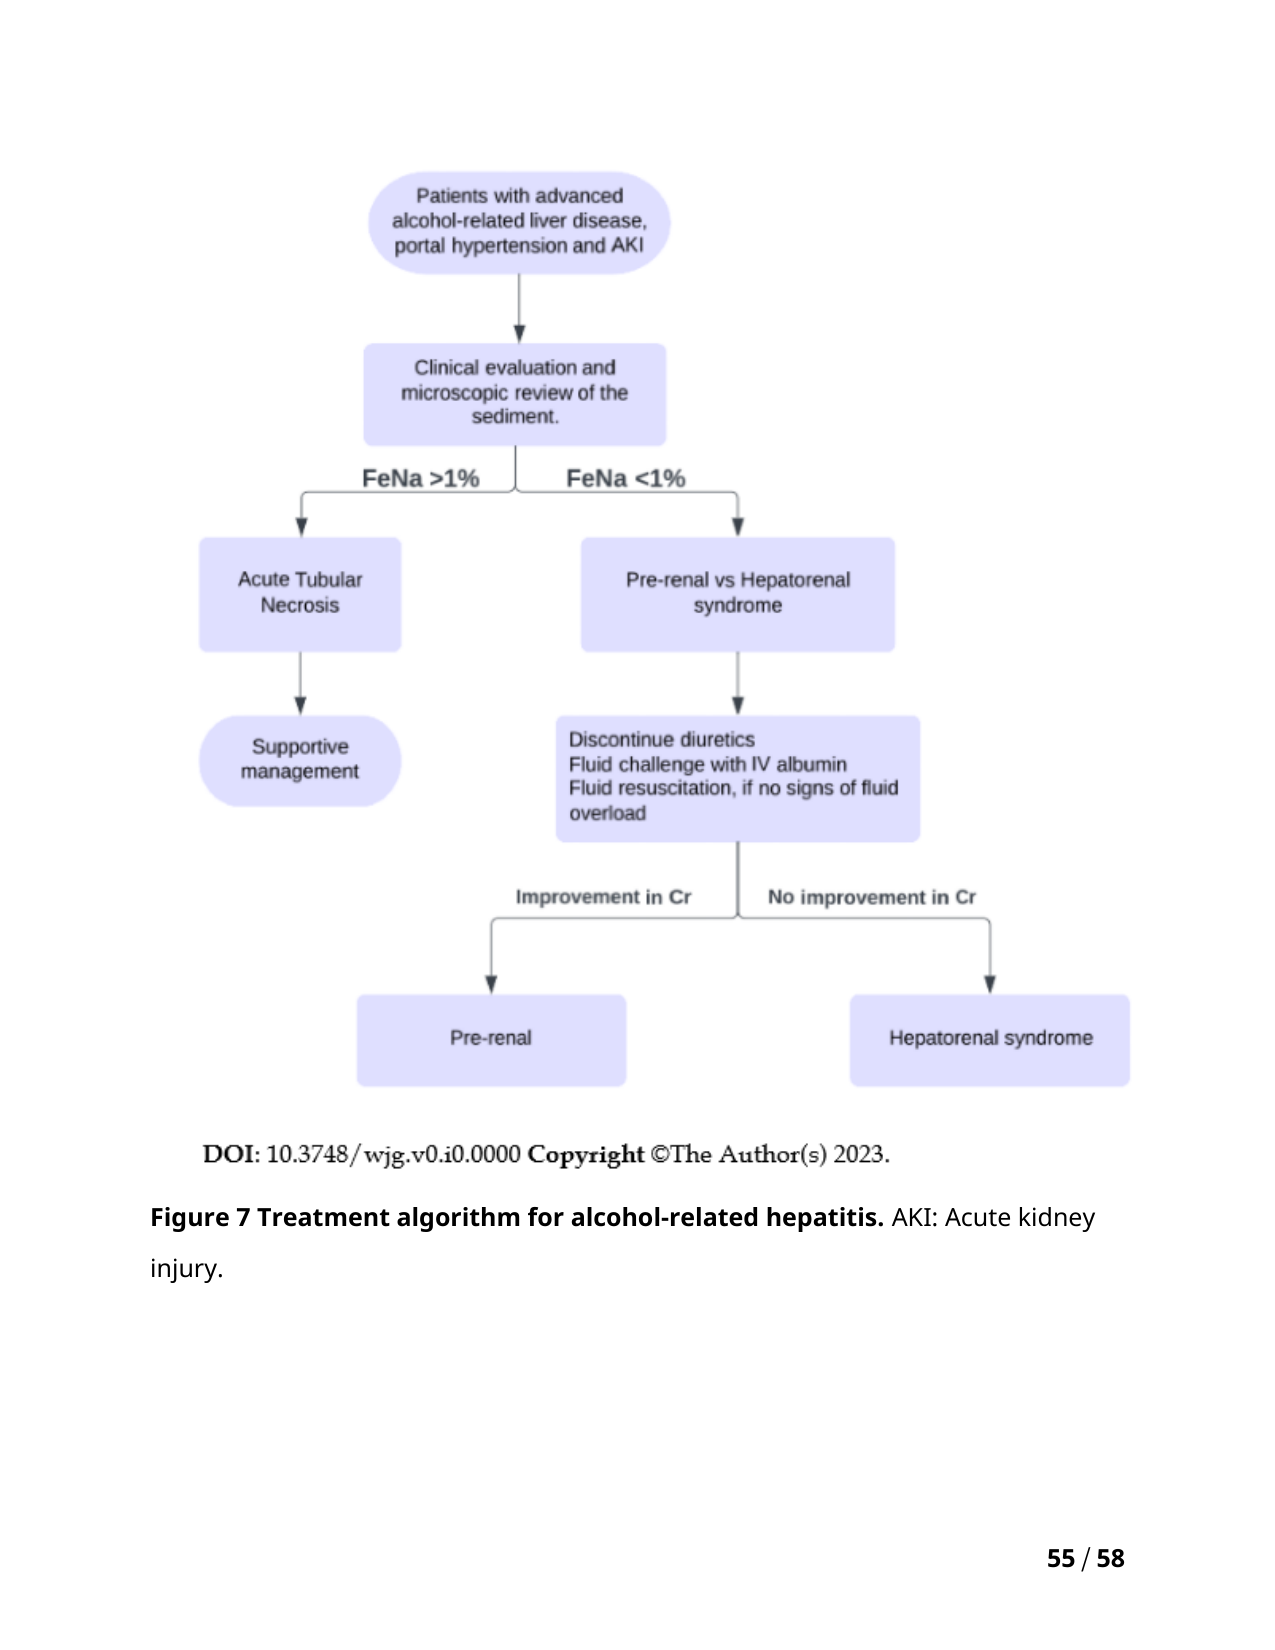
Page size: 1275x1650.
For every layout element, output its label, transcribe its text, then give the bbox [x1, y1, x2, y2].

picture [150, 150, 1185, 1109]
picture [150, 1123, 908, 1186]
text Figure 7 Treatment algorithm for alcohol-related hepatitis. AKI: Acute kidney injury. [150, 1200, 1125, 1285]
